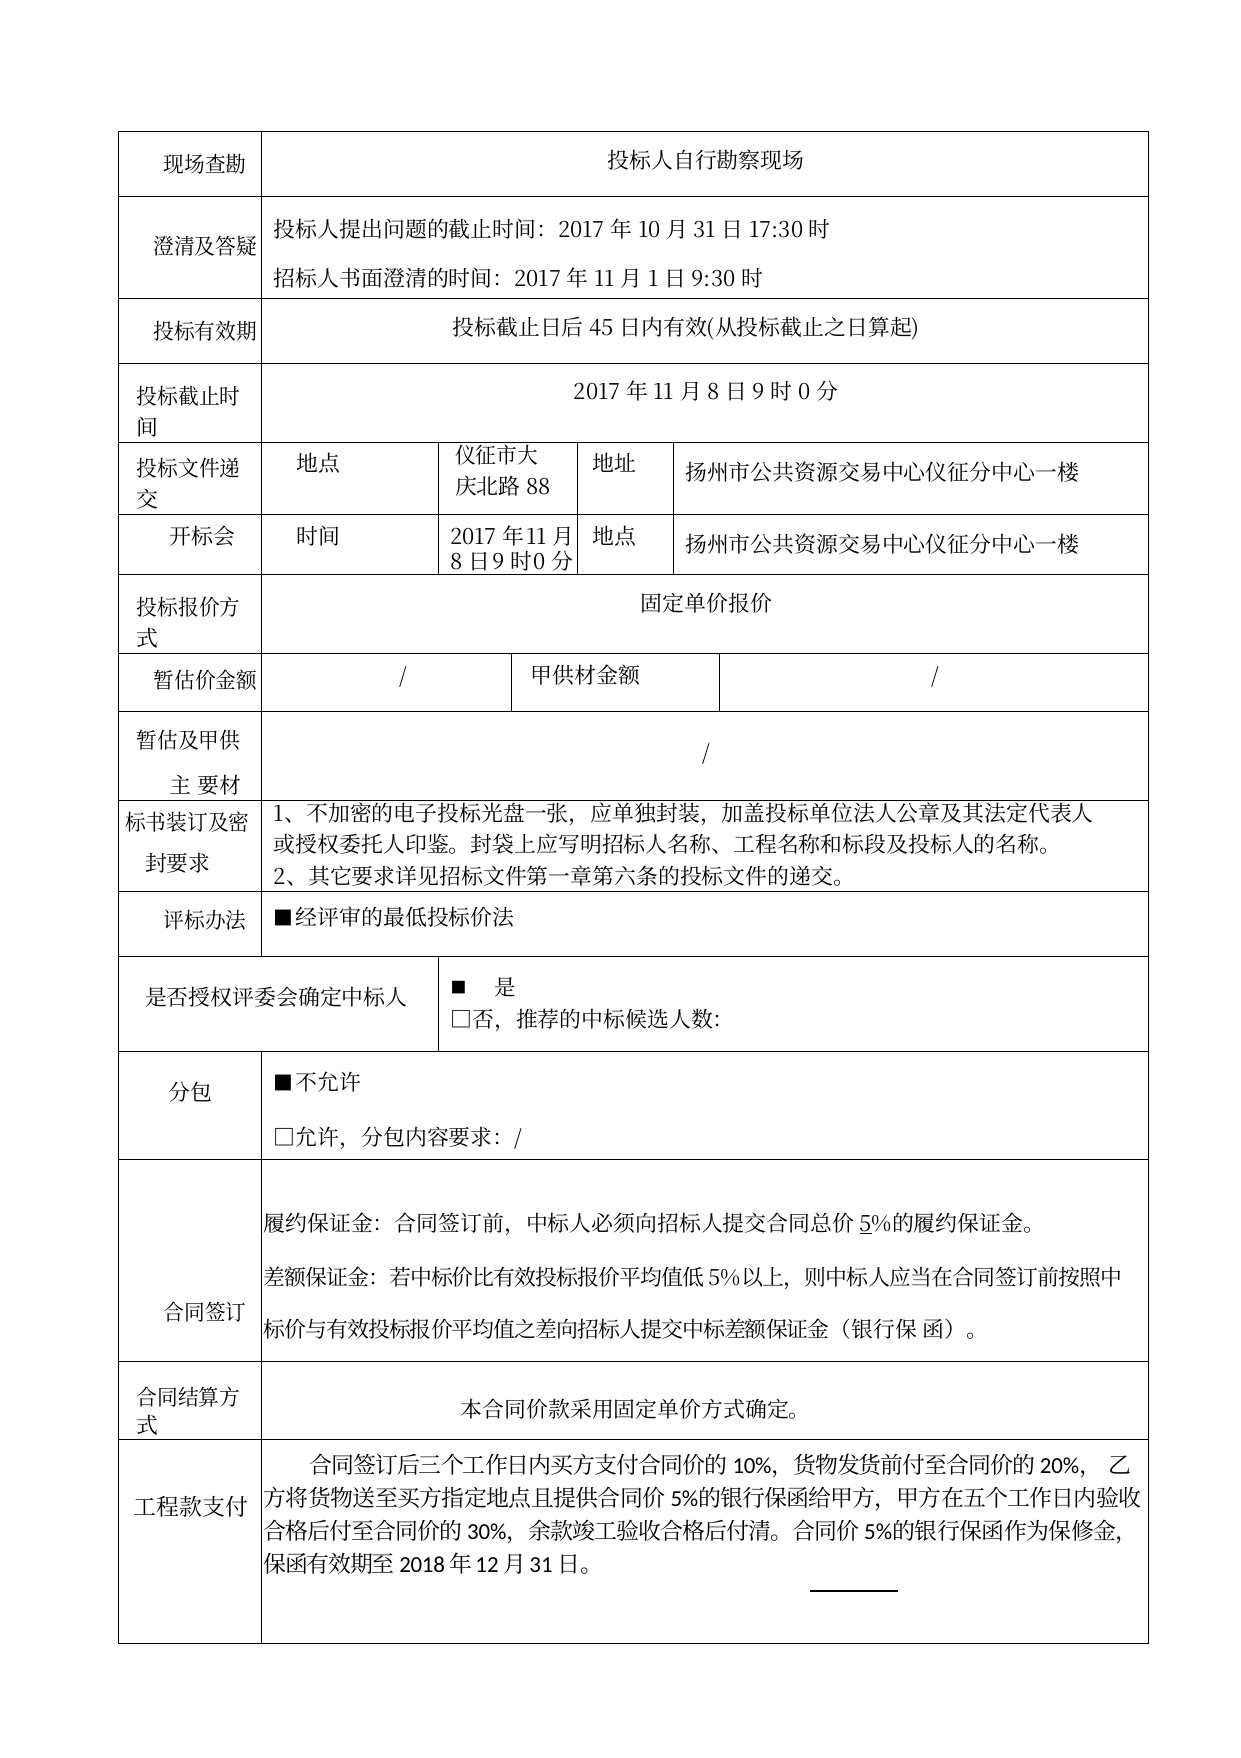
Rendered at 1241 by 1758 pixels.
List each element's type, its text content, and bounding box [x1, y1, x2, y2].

table_cell 固定单价报价 [262, 575, 1148, 653]
table_cell 经评审的最低投标价法 [262, 892, 1148, 956]
table_cell / [720, 654, 1148, 711]
table_cell 合同签订 [119, 1160, 261, 1361]
table_cell 暂估价金额 [119, 654, 261, 711]
table_header 投标人自行勘察现场 [262, 132, 1148, 196]
table_cell 评标办法 [119, 892, 261, 956]
table_cell 是否授权评委会确定中标人 [119, 957, 438, 1051]
table_cell 时间 [262, 515, 438, 574]
table_cell 投标截止时间 [119, 364, 261, 442]
table_cell 地点 [262, 443, 438, 514]
table_cell 投标文件递交 [119, 443, 261, 514]
table_cell 合同签订后三个工作日内买方支付合同价的 10%，货物发货前付至合同价的 20%， 乙方将货物送至买方指定地点且提供合同价 5%的银行保函给甲方，甲方在五个工作日内验收合格后付至合同价的 30%，余款竣工验收合格后付清。合同价 5%的银行保函作为保修金，保函有效期至 2018 年 12 月 31 日。 [262, 1440, 1148, 1643]
table_cell 1、不加密的电子投标光盘一张，应单独封装，加盖投标单位法人公章及其法定代表人 或授权委托人印鉴。封袋上应写明招标人名称、工程名称和标段及投标人的名称。 2、其它要求详见招标文件第一章第六条的投标文件的递交。 [262, 801, 1148, 891]
table_cell 工程款支付 [119, 1440, 261, 1643]
table_cell 是 □否，推荐的中标候选人数： [439, 957, 1148, 1051]
table_cell 投标报价方式 [119, 575, 261, 653]
table_cell 投标人提出问题的截止时间：2017 年 10 月 31 日 17:30 时 招标人书面澄清的时间：2017 年 11 月 1 日 9:30 时 [262, 197, 1148, 298]
table_cell 地点 [578, 515, 673, 574]
table_cell 仪征市大 庆北路 88 [439, 443, 577, 514]
table_cell / [262, 712, 1148, 800]
table_cell / [262, 654, 511, 711]
table_header 现场查勘 [119, 132, 261, 196]
table_cell 分包 [119, 1052, 261, 1159]
table_cell 不允许 □允许，分包内容要求：/ [262, 1052, 1148, 1159]
table_cell 暂估及甲供 主 要材 [119, 712, 261, 800]
table_cell 投标截止日后 45 日内有效(从投标截止之日算起) [262, 299, 1148, 363]
table_cell 2017 年 11 月 8 日 9 时 0 分 [439, 515, 577, 574]
table_cell 扬州市公共资源交易中心仪征分中心一楼 [674, 515, 1148, 574]
table_cell 2017 年 11 月 8 日 9 时 0 分 [262, 364, 1148, 442]
table_cell 投标有效期 [119, 299, 261, 363]
table_cell 甲供材金额 [512, 654, 719, 711]
table_cell 标书装订及密封要求 [119, 801, 261, 891]
table_cell 履约保证金：合同签订前，中标人必须向招标人提交合同总价 5%的履约保证金。 差额保证金：若中标价比有效投标报价平均值低 5%以上，则中标人应当在合同签订前按照中标价与有效投标报价平均值之差向招标人提交中标差额保证金（银行保 函）。 [262, 1160, 1148, 1361]
table_cell 本合同价款采用固定单价方式确定。 [262, 1362, 1148, 1439]
table_cell 扬州市公共资源交易中心仪征分中心一楼 [674, 443, 1148, 514]
table_cell 合同结算方式 [119, 1362, 261, 1439]
table_cell 澄清及答疑 [119, 197, 261, 298]
table_cell 开标会 [119, 515, 261, 574]
table_cell 地址 [578, 443, 673, 514]
